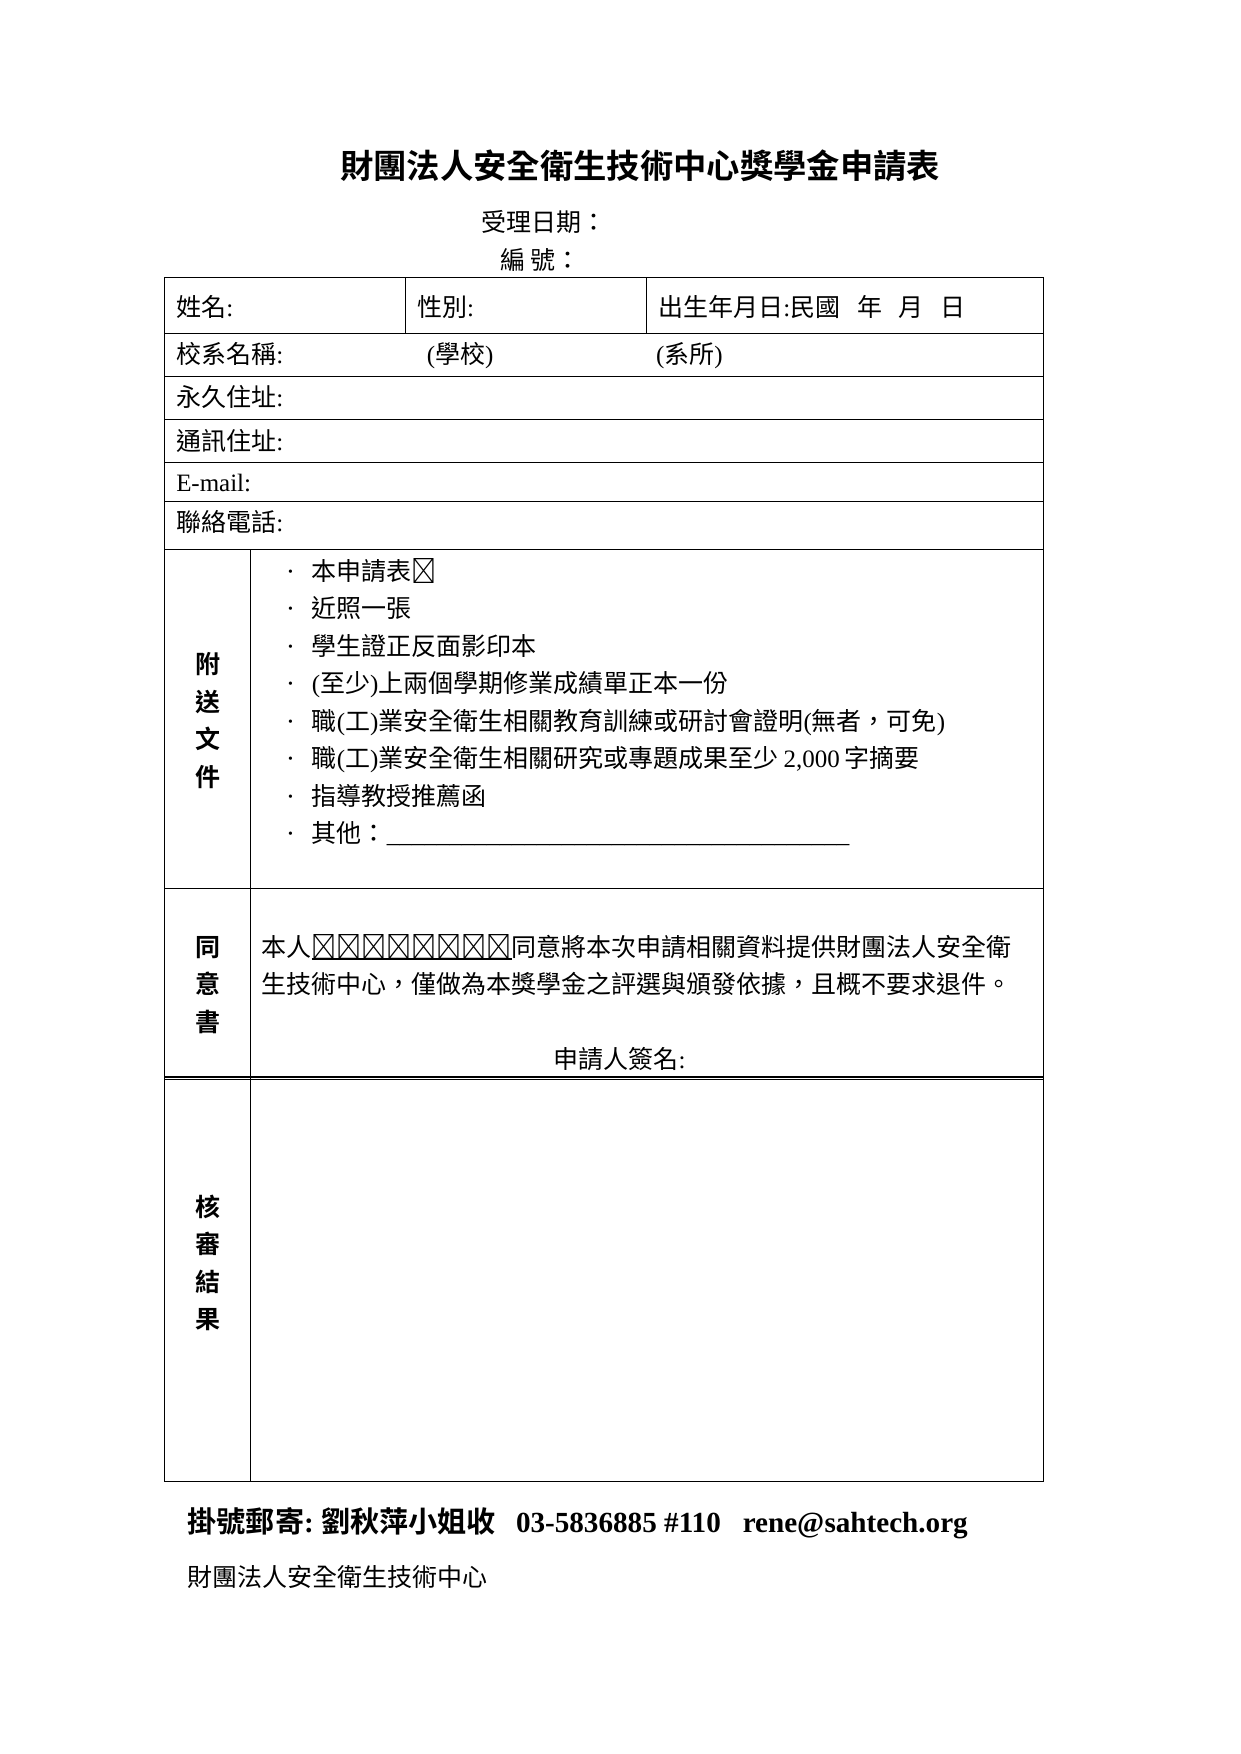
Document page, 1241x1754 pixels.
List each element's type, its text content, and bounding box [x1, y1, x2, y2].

text 財團法人安全衛生技術中心獎學金申請表 [187, 127, 1092, 202]
table_cell 核 審 結 果 [165, 1080, 250, 1481]
table_cell 聯絡電話: [165, 502, 1043, 549]
text 編 號： [187, 239, 1092, 277]
table_header 出生年月日:民國 年 月 日 [647, 278, 1043, 333]
table_cell 本人同意將本次申請相關資料提供財團法人安全衛生技術中心，僅做為本獎學金之評選與頒發依據，且概不要求退件。 申請人簽名: [251, 889, 1043, 1076]
text 受理日期： [187, 202, 1092, 239]
table_cell 附 送 文 件 [165, 550, 250, 888]
table_cell 同 意 書 [165, 889, 250, 1076]
table_cell 校系名稱: (學校) (系所) [165, 334, 1043, 376]
table_cell 本申請表 近照一張 學生證正反面影印本 (至少)上兩個學期修業成績單正本一份 職(工)業安全衛生相關教育訓練或研討會證明(無者，可免) 職(工)業安全衛生相關研究或專題成果至少2,000字摘要 指導教授推薦函 其他：_____________________________________ [251, 550, 1043, 888]
text 掛號郵寄: 劉秋萍小姐收 03-5836885 #110 rene@sahtech.org [187, 1482, 1092, 1557]
table_cell [251, 1080, 1043, 1481]
table_header 姓名: [165, 278, 405, 333]
table_cell 永久住址: [165, 377, 1043, 419]
text 財團法人安全衛生技術中心 [187, 1557, 1092, 1594]
table_cell 通訊住址: [165, 420, 1043, 462]
table_header 性別: [406, 278, 646, 333]
table_cell E-mail: [165, 463, 1043, 501]
